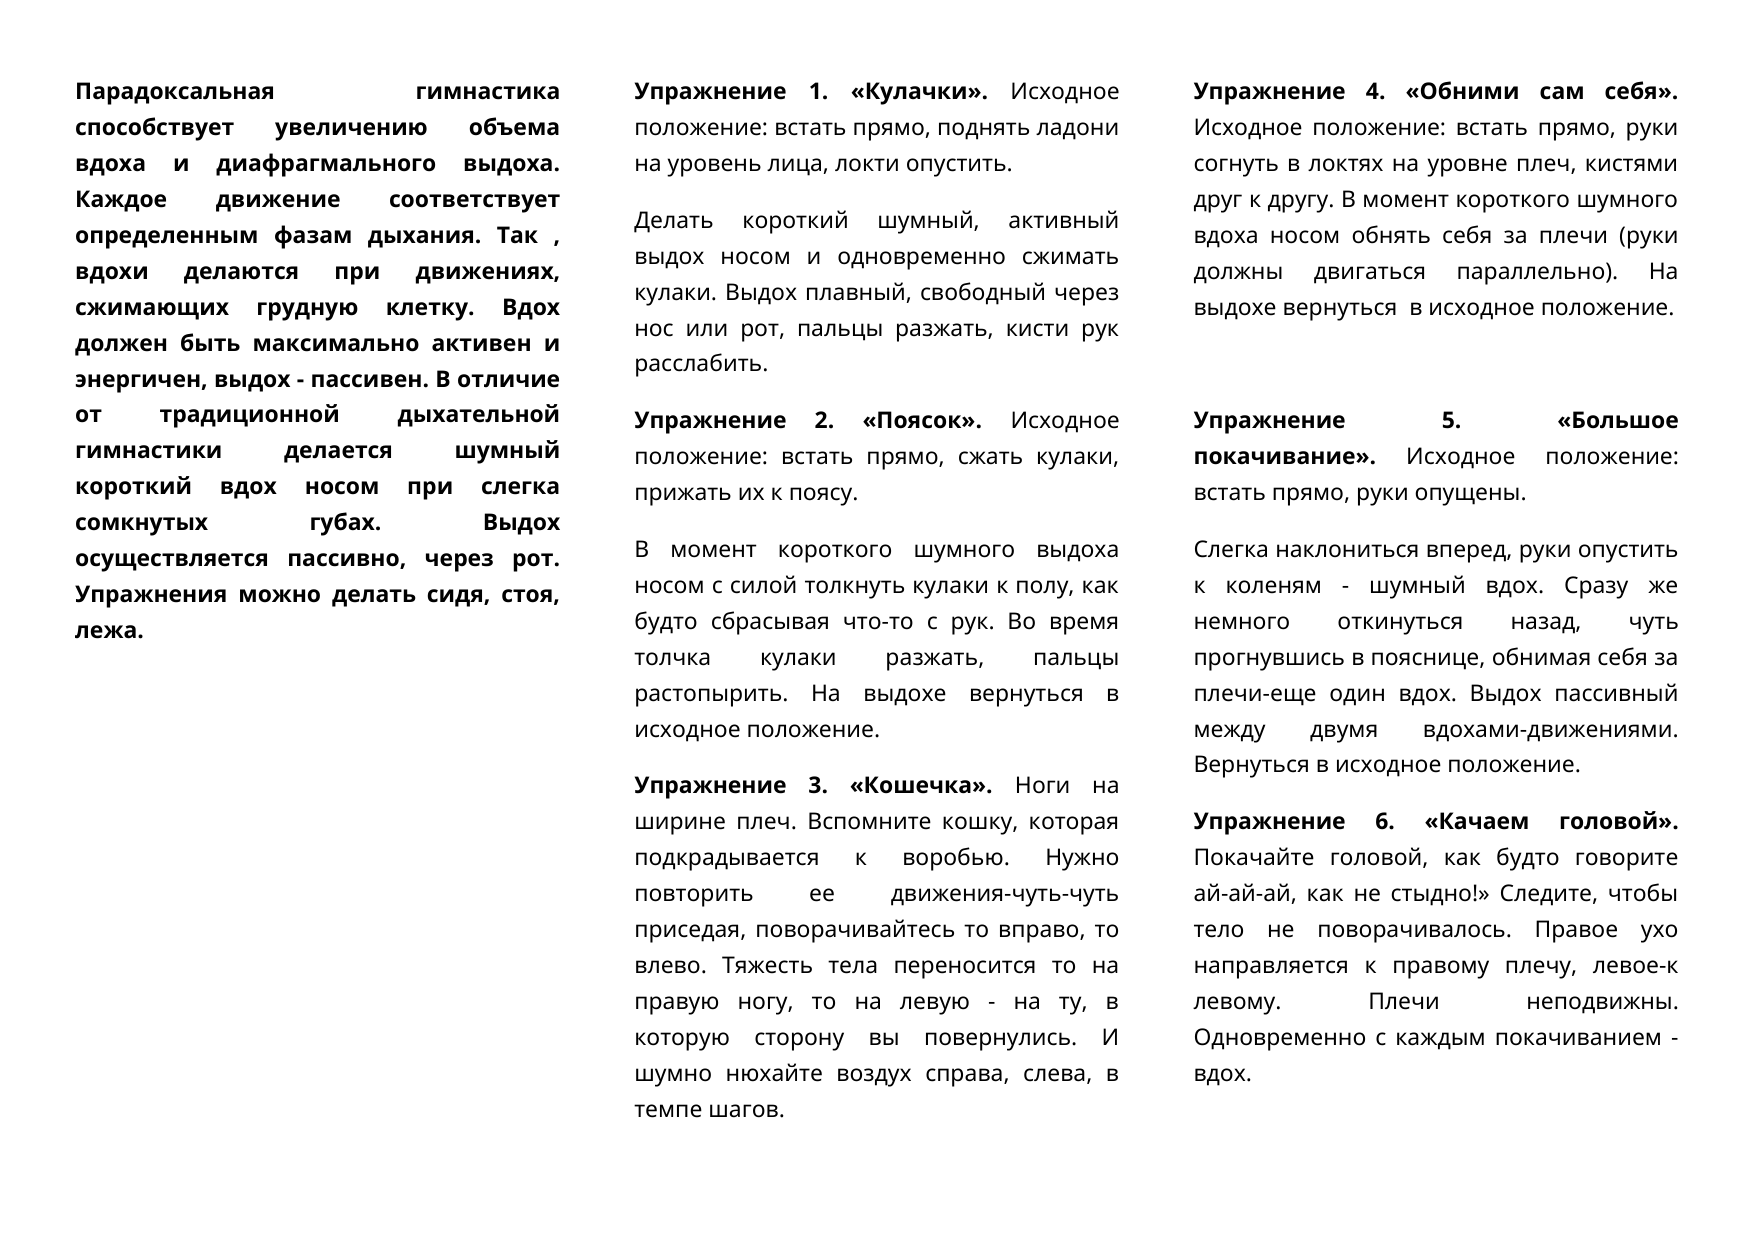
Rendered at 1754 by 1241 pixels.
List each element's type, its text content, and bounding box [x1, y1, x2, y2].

text Упражнение 4. «Обними сам себя». Исходное положение: встать прямо, руки согнуть в локтях на уровне плеч, кистями друг к другу. В момент короткого шумного вдоха носом обнять себя за плечи (руки должны двигаться параллельно). На выдохе вернуться в исходное положение. [1193, 75, 1679, 322]
text Упражнение 5. «Большое покачивание». Исходное положение: встать прямо, руки опущены. [1193, 404, 1679, 507]
text Парадоксальная гимнастика способствует увеличению объема вдоха и диафрагмального выдоха. Каждое движение соответствует определенным фазам дыхания. Так , вдохи делаются при движениях, сжимающих грудную клетку. Вдох должен быть максимально активен и энергичен, выдох - пассивен. В отличие от традиционной дыхательной гимнастики делается шумный короткий вдох носом при слегка сомкнутых губах. Выдох осуществляется пассивно, через рот. Упражнения можно делать сидя, стоя, лежа. [75, 75, 560, 645]
text В момент короткого шумного выдоха носом с силой толкнуть кулаки к полу, как будто сбрасывая что-то с рук. Во время толчка кулаки разжать, пальцы растопырить. На выдохе вернуться в исходное положение. [634, 533, 1119, 744]
text Делать короткий шумный, активный выдох носом и одновременно сжимать кулаки. Выдох плавный, свободный через нос или рот, пальцы разжать, кисти рук расслабить. [634, 204, 1119, 379]
text Упражнение 6. «Качаем головой». Покачайте головой, как будто говорите ай-ай-ай, как не стыдно!» Следите, чтобы тело не поворачивалось. Правое ухо направляется к правому плечу, левое-к левому. Плечи неподвижны. Одновременно с каждым покачиванием - вдох. [1193, 805, 1679, 1088]
text Упражнение 3. «Кошечка». Ноги на ширине плеч. Вспомните кошку, которая подкрадывается к воробью. Нужно повторить ее движения-чуть-чуть приседая, поворачивайтесь то вправо, то влево. Тяжесть тела переносится то на правую ногу, то на левую - на ту, в которую сторону вы повернулись. И шумно нюхайте воздух справа, слева, в темпе шагов. [634, 769, 1119, 1124]
text Упражнение 1. «Кулачки». Исходное положение: встать прямо, поднять ладони на уровень лица, локти опустить. [634, 75, 1119, 178]
text Упражнение 2. «Поясок». Исходное положение: встать прямо, сжать кулаки, прижать их к поясу. [634, 404, 1119, 507]
text Слегка наклониться вперед, руки опустить к коленям - шумный вдох. Сразу же немного откинуться назад, чуть прогнувшись в пояснице, обнимая себя за плечи-еще один вдох. Выдох пассивный между двумя вдохами-движениями. Вернуться в исходное положение. [1193, 533, 1679, 780]
